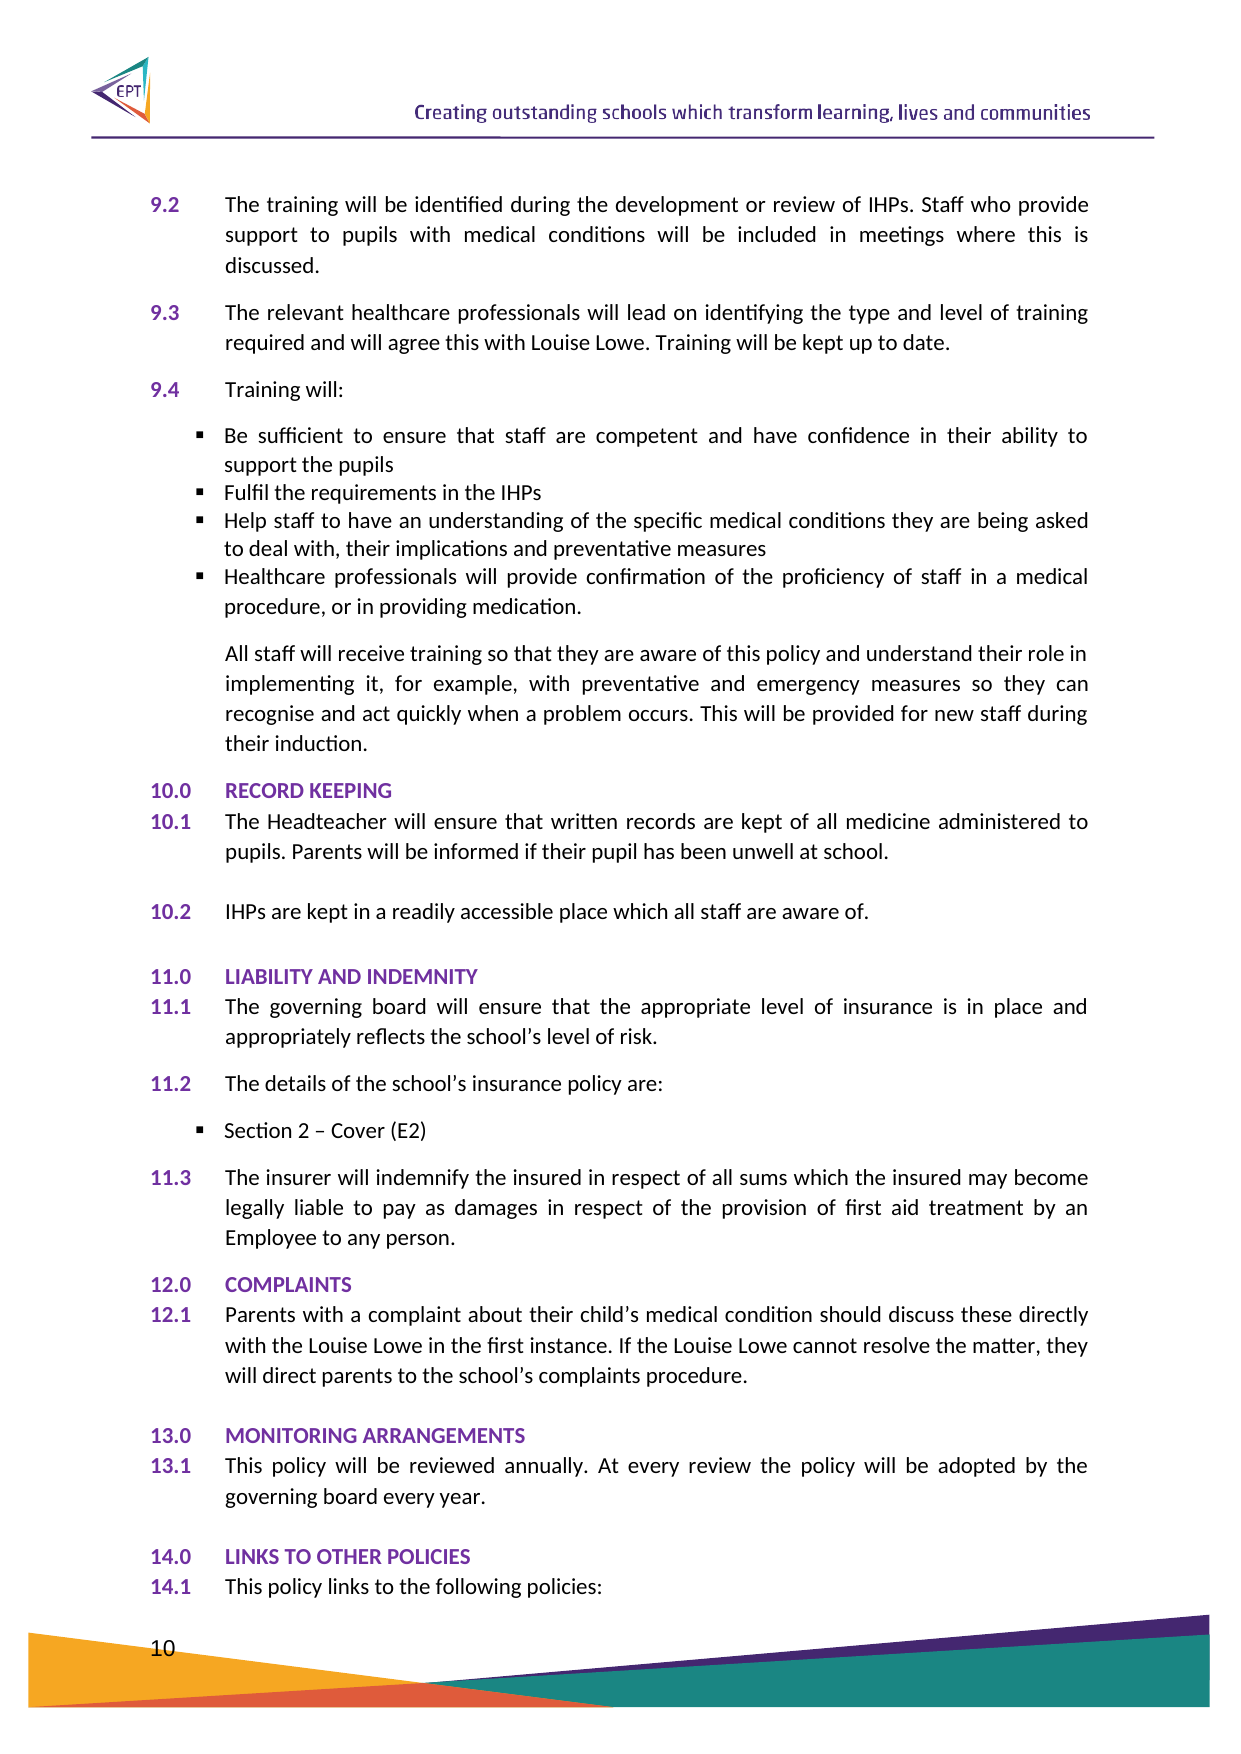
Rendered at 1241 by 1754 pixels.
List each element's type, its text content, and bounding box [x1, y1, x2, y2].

text 9.3 The relevant healthcare professionals will lead on identifying the type and level of training required and will agree this with Louise Lowe. Training will be kept up to date. [150, 298, 1090, 356]
text 9.2 The training will be identified during the development or review of IHPs. Staff who provide support to pupils with medical conditions will be included in meetings where this is discussed. [150, 190, 1090, 279]
text 14.1 This policy links to the following policies: [150, 1572, 1090, 1600]
list Section 2 – Cover (E2) [194, 1116, 1090, 1144]
subtitle 13.0 MONITORING ARRANGEMENTS [150, 1421, 1090, 1449]
picture [415, 104, 812, 123]
text 11.2 The details of the school’s insurance policy are: [150, 1069, 1090, 1097]
text All staff will receive training so that they are aware of this policy and understand their role in implementing it, for example, with preventative and emergency measures so they can recognise and act quickly when a problem occurs. This will be provided for new staff during their induction. [225, 639, 1090, 758]
list Be sufficient to ensure that staff are competent and have confidence in their ability to support the pupils [194, 422, 1090, 478]
text 9.4 Training will: [150, 375, 1090, 403]
text 13.1 This policy will be reviewed annually. At every review the policy will be adopted by the governing board every year. [150, 1452, 1090, 1510]
list Fulfil the requirements in the IHPs [194, 478, 1090, 506]
text 11.1 The governing board will ensure that the appropriate level of insurance is in place and appropriately reflects the school’s level of risk. [150, 992, 1090, 1050]
subtitle 10.0 RECORD KEEPING [150, 777, 1090, 804]
list Help staff to have an understanding of the specific medical conditions they are being asked to deal with, their implications and preventative measures [194, 506, 1090, 562]
subtitle 12.0 COMPLAINTS [150, 1270, 1090, 1298]
picture [899, 104, 1090, 120]
list Healthcare professionals will provide confirmation of the proficiency of staff in a medical procedure, or in providing medication. [194, 562, 1090, 620]
subtitle 14.0 LINKS TO OTHER POLICIES [150, 1542, 1090, 1570]
subtitle 11.0 LIABILITY AND INDEMNITY [150, 962, 1090, 990]
picture [818, 104, 893, 123]
picture [117, 85, 141, 97]
text 12.1 Parents with a complaint about their child’s medical condition should discuss these directly with the Louise Lowe in the first instance. If the Louise Lowe cannot resolve the matter, they will direct parents to the school’s complaints procedure. [150, 1301, 1090, 1389]
text 10.2 IHPs are kept in a readily accessible place which all staff are aware of. [150, 897, 1090, 925]
text 11.3 The insurer will indemnify the insured in respect of all sums which the insured may become legally liable to pay as damages in respect of the provision of first aid treatment by an Employee to any person. [150, 1163, 1090, 1251]
text 10.1 The Headteacher will ensure that written records are kept of all medicine administered to pupils. Parents will be informed if their pupil has been unwell at school. [150, 807, 1090, 865]
